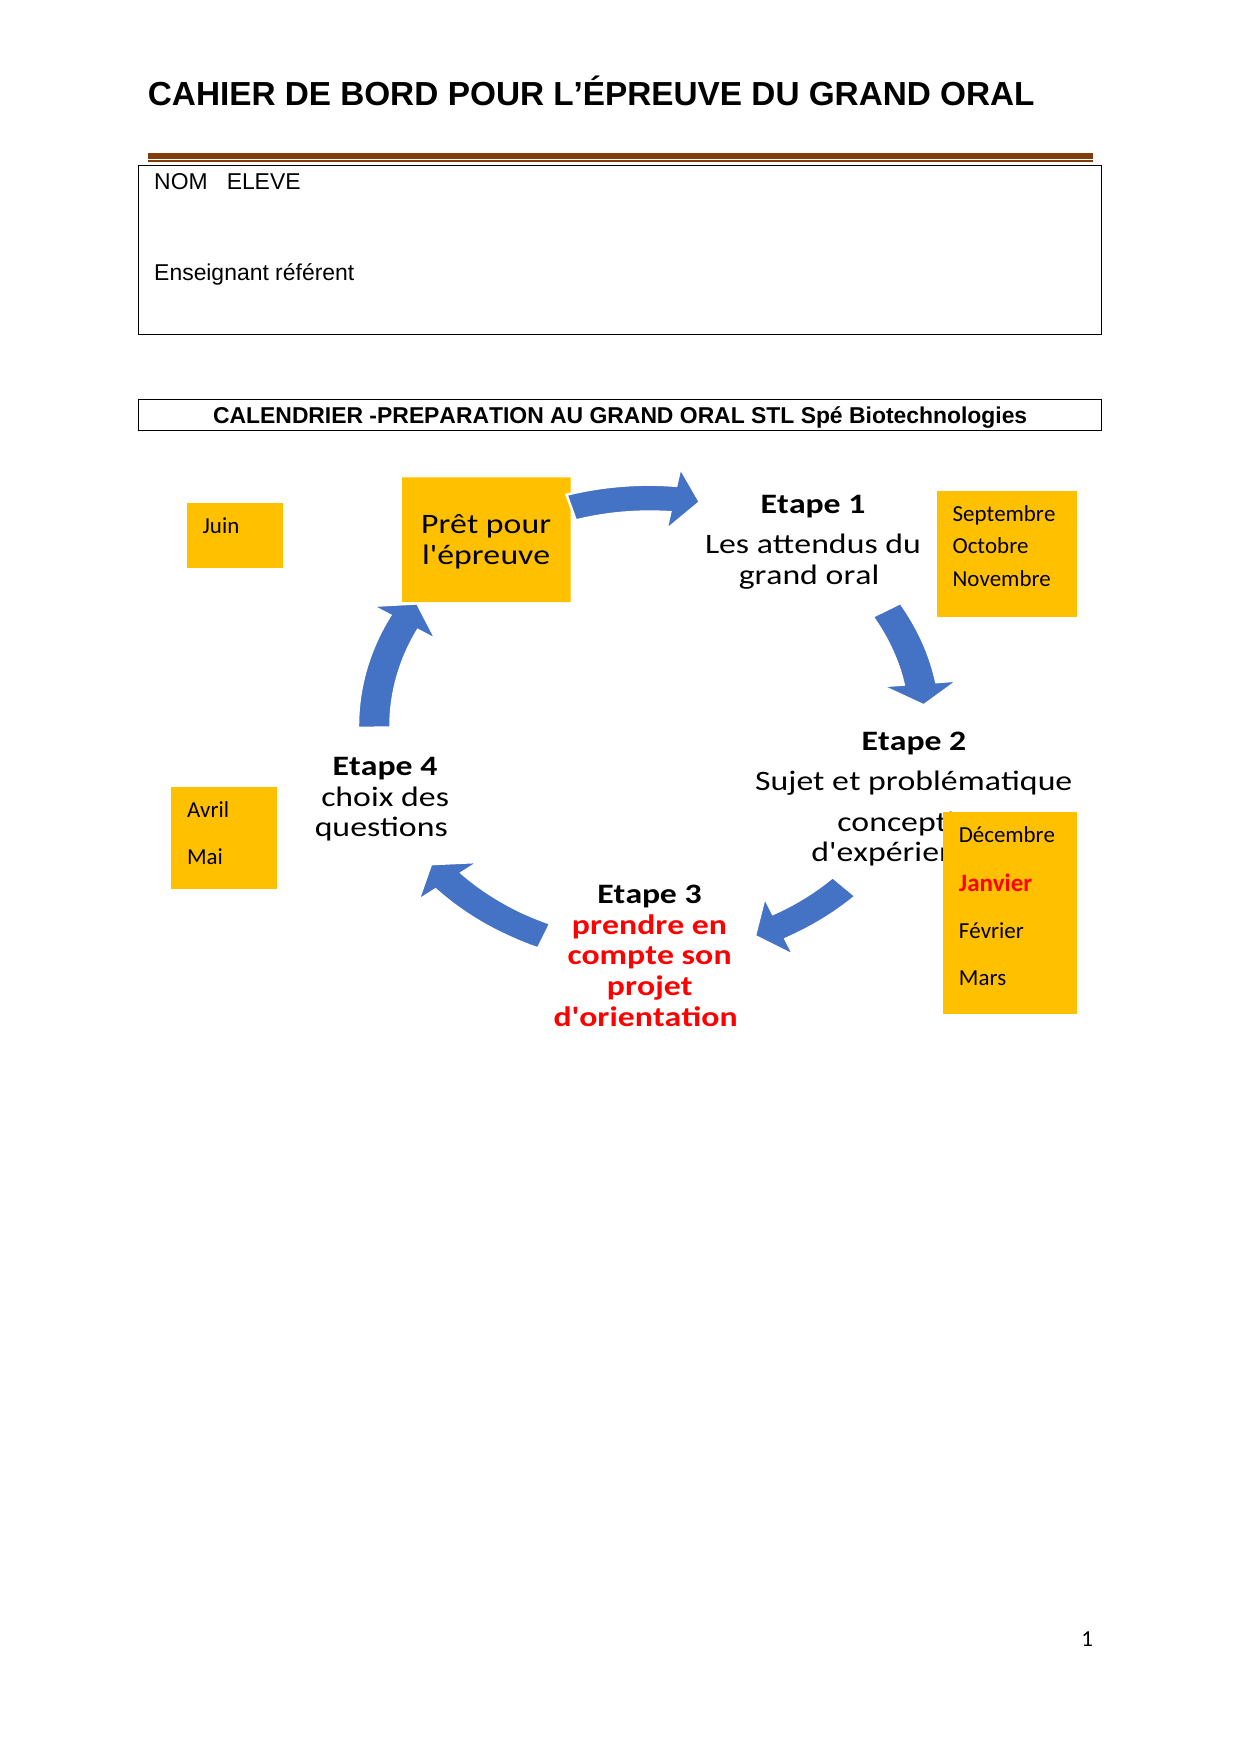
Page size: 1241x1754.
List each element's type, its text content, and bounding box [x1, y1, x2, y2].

text CALENDRIER -PREPARATION AU GRAND ORAL STL Spé Biotechnologies [139, 400, 1101, 430]
text Enseignant référent [139, 255, 1101, 285]
text NOM ELEVE [139, 166, 1101, 195]
